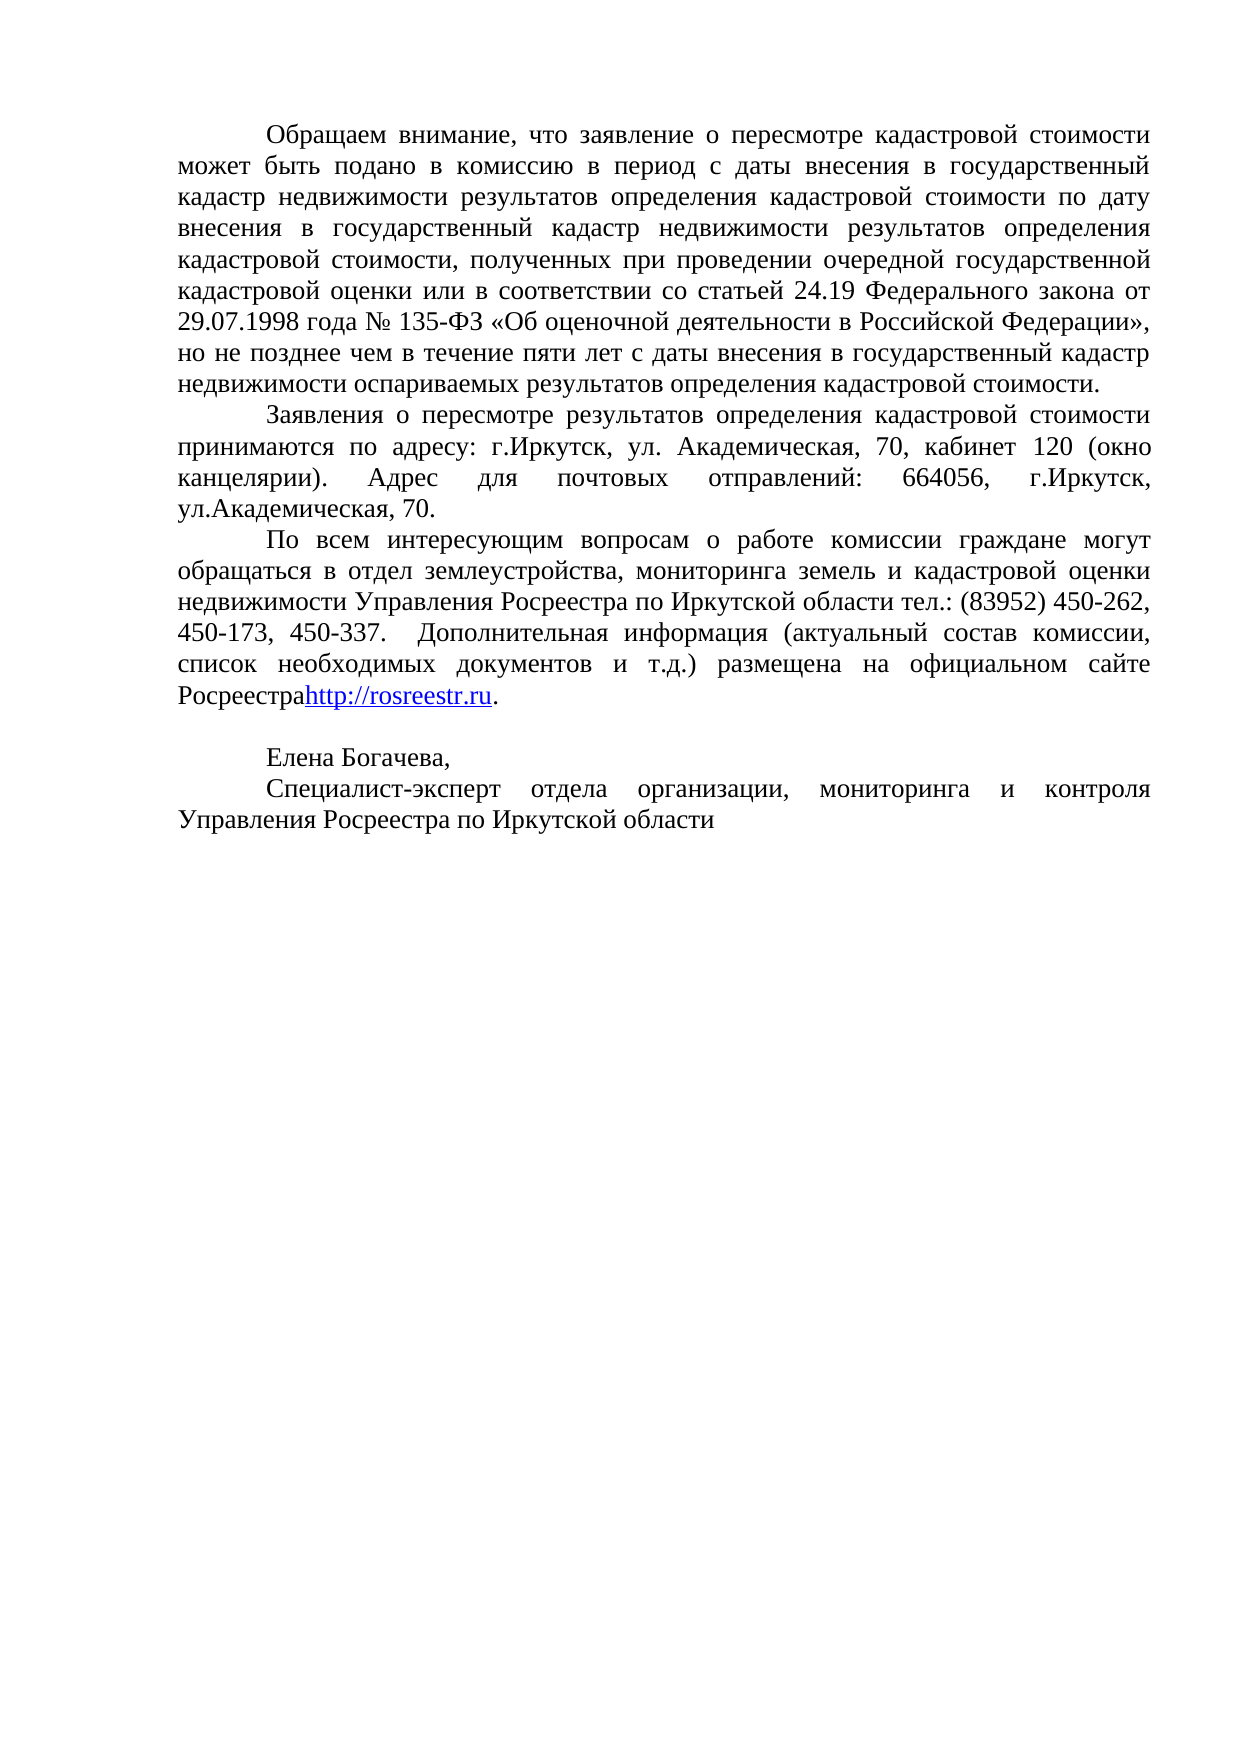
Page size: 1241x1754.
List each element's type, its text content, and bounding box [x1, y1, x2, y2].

text Заявления о пересмотре результатов определения кадастровой стоимости принимаются по адресу: г.Иркутск, ул. Академическая, 70, кабинет 120 (окно канцелярии). Адрес для почтовых отправлений: 664056, г.Иркутск, ул.Академическая, 70. [177, 398, 1152, 523]
text Елена Богачева, [177, 741, 1152, 772]
text Специалист-эксперт отдела организации, мониторинга и контроля Управления Росреестра по Иркутской области [177, 772, 1152, 834]
text Обращаем внимание, что заявление о пересмотре кадастровой стоимости может быть подано в комиссию в период с даты внесения в государственный кадастр недвижимости результатов определения кадастровой стоимости по дату внесения в государственный кадастр недвижимости результатов определения кадастровой стоимости, полученных при проведении очередной государственной кадастровой оценки или в соответствии со статьей 24.19 Федерального закона от 29.07.1998 года № 135-ФЗ «Об оценочной деятельности в Российской Федерации», но не позднее чем в течение пяти лет с даты внесения в государственный кадастр недвижимости оспариваемых результатов определения кадастровой стоимости. [177, 118, 1152, 398]
text По всем интересующим вопросам о работе комиссии граждане могут обращаться в отдел землеустройства, мониторинга земель и кадастровой оценки недвижимости Управления Росреестра по Иркутской области тел.: (83952) 450-262, 450-173, 450-337. Дополнительная информация (актуальный состав комиссии, список необходимых документов и т.д.) размещена на официальном сайте Росреестраhttp://rosreestr.ru. [177, 523, 1152, 710]
